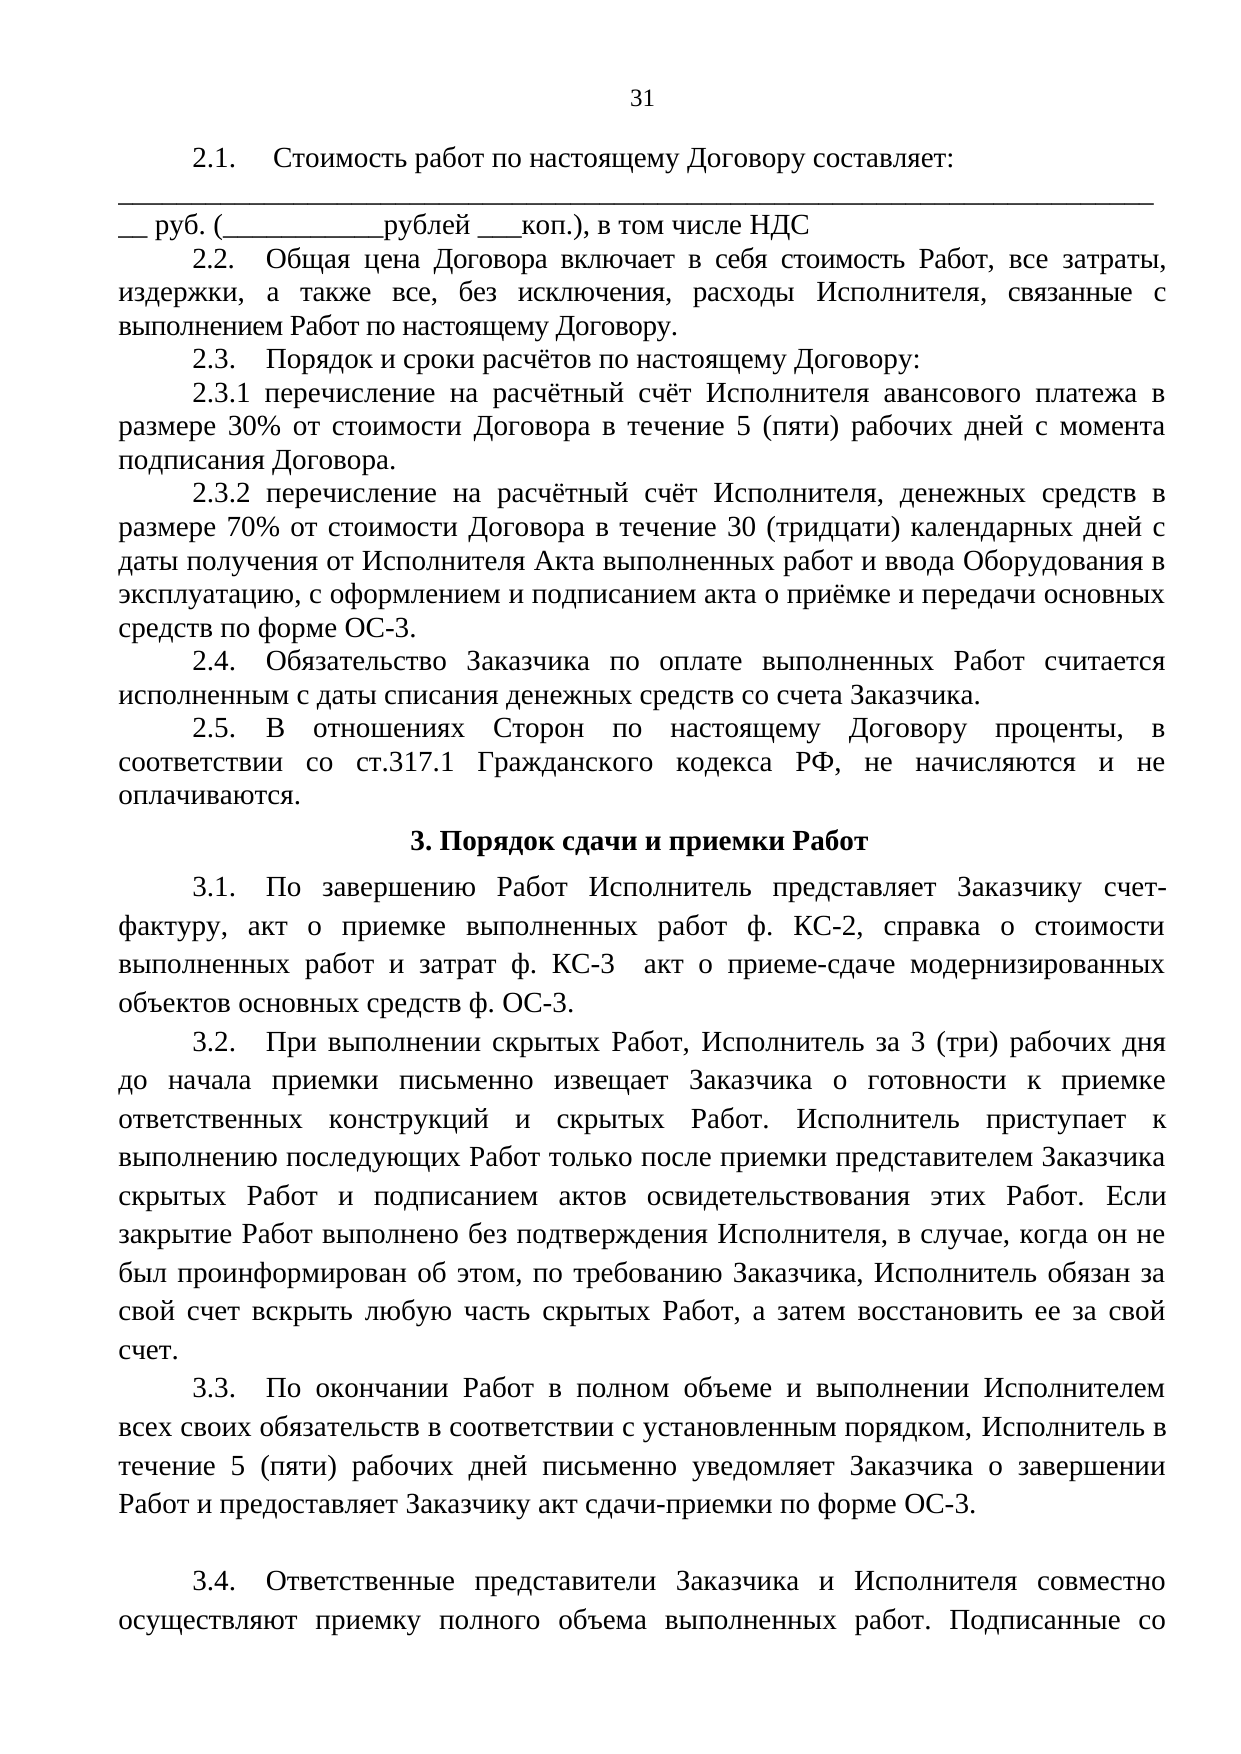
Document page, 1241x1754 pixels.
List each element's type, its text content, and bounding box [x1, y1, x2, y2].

list В отношениях Сторон по настоящему Договору проценты, в соответствии со ст.317.1 Гражданского кодекса РФ, не начисляются и не оплачиваются. [118, 710, 1167, 811]
list Порядок и сроки расчётов по настоящему Договору: [118, 341, 1167, 375]
list Обязательство Заказчика по оплате выполненных Работ считается исполненным с даты списания денежных средств со счета Заказчика. [118, 643, 1167, 710]
list По завершению Работ Исполнитель представляет Заказчику счет-фактуру, акт о приемке выполненных работ ф. КС-2, справка о стоимости выполненных работ и затрат ф. КС-3 акт о приеме-сдаче модернизированных объектов основных средств ф. ОС-3. [118, 869, 1167, 1019]
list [118, 1563, 1167, 1635]
text 3. Порядок сдачи и приемки Работ [118, 823, 1161, 857]
list Стоимость работ по настоящему Договору составляет: _________________________________________________________________________ руб. (___________рублей ___коп.), в том числе НДС [118, 140, 1167, 241]
text 2.3.1 перечисление на расчётный счёт Исполнителя авансового платежа в размере 30% от стоимости Договора в течение 5 (пяти) рабочих дней с момента подписания Договора. [118, 375, 1167, 476]
text 2.3.2 перечисление на расчётный счёт Исполнителя, денежных средств в размере 70% от стоимости Договора в течение 30 (тридцати) календарных дней с даты получения от Исполнителя Акта выполненных работ и ввода Оборудования в эксплуатацию, с оформлением и подписанием акта о приёмке и передачи основных средств по форме ОС-3. [118, 476, 1167, 643]
list Общая цена Договора включает в себя стоимость Работ, все затраты, издержки, а также все, без исключения, расходы Исполнителя, связанные с выполнением Работ по настоящему Договору. [118, 241, 1167, 341]
list По окончании Работ в полном объеме и выполнении Исполнителем всех своих обязательств в соответствии с установленным порядком, Исполнитель в течение 5 (пяти) рабочих дней письменно уведомляет Заказчика о завершении Работ и предоставляет Заказчику акт сдачи-приемки по форме ОС-3. [118, 1371, 1167, 1520]
list При выполнении скрытых Работ, Исполнитель за 3 (три) рабочих дня до начала приемки письменно извещает Заказчика о готовности к приемке ответственных конструкций и скрытых Работ. Исполнитель приступает к выполнению последующих Работ только после приемки представителем Заказчика скрытых Работ и подписанием актов освидетельствования этих Работ. Если закрытие Работ выполнено без подтверждения Исполнителя, в случае, когда он не был проинформирован об этом, по требованию Заказчика, Исполнитель обязан за свой счет вскрыть любую часть скрытых Работ, а затем восстановить ее за свой счет. [118, 1024, 1167, 1366]
